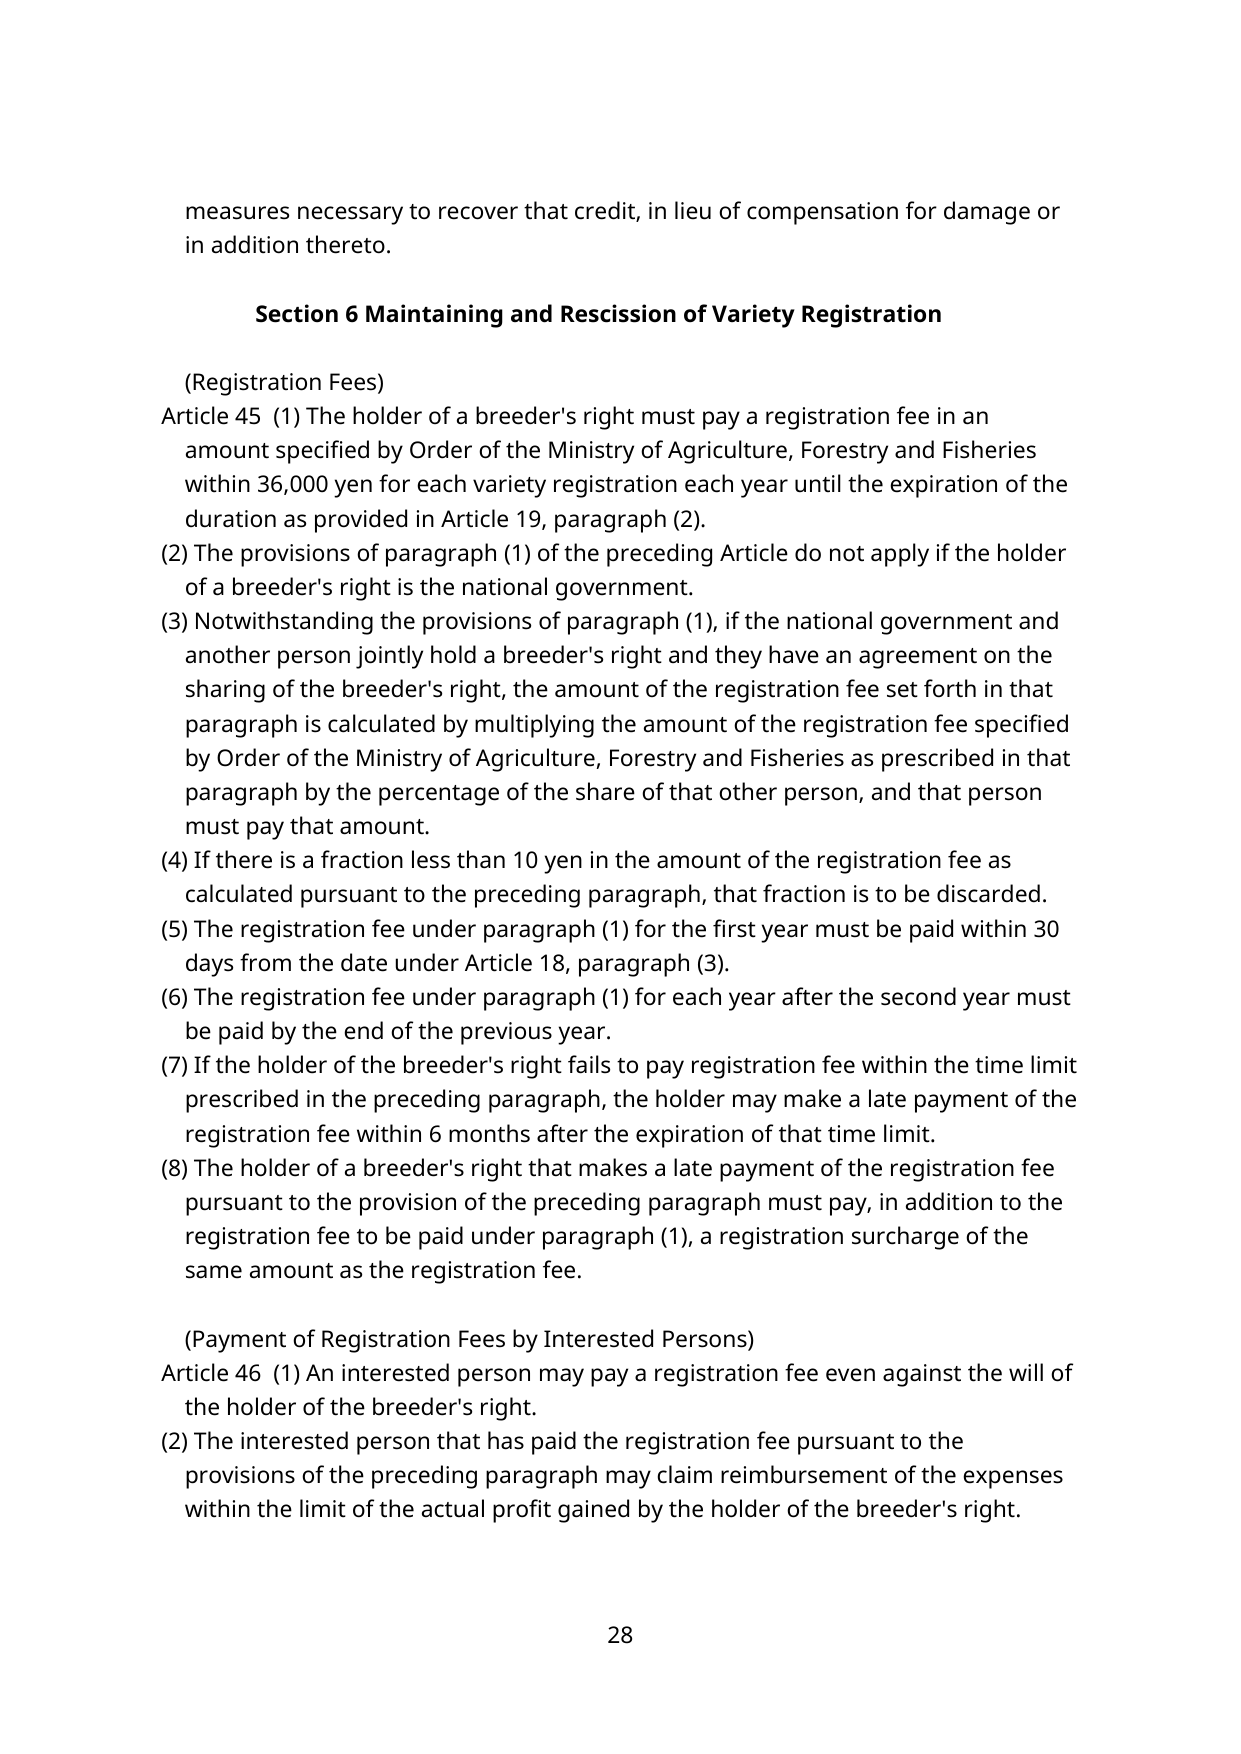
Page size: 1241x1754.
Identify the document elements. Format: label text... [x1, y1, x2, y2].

text Article 45 (1) The holder of a breeder's right must pay a registration fee in an amount specified by Order of the Ministry of Agriculture, Forestry and Fisheries within 36,000 yen for each variety registration each year until the expiration of the duration as provided in Article 19, paragraph (2). [161, 399, 1079, 535]
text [161, 194, 1079, 262]
text (Registration Fees) [184, 364, 1079, 399]
text (4) If there is a fraction less than 10 yen in the amount of the registration fee as calculated pursuant to the preceding paragraph, that fraction is to be discarded. [161, 843, 1079, 911]
text (6) The registration fee under paragraph (1) for each year after the second year must be paid by the end of the previous year. [161, 979, 1079, 1048]
text (Payment of Registration Fees by Interested Persons) [184, 1321, 1079, 1355]
text (2) The interested person that has paid the registration fee pursuant to the provisions of the preceding paragraph may claim reimbursement of the expenses within the limit of the actual profit gained by the holder of the breeder's right. [161, 1424, 1079, 1526]
text Article 46 (1) An interested person may pay a registration fee even against the will of the holder of the breeder's right. [161, 1355, 1079, 1424]
text (5) The registration fee under paragraph (1) for the first year must be paid within 30 days from the date under Article 18, paragraph (3). [161, 911, 1079, 979]
text (3) Notwithstanding the provisions of paragraph (1), if the national government and another person jointly hold a breeder's right and they have an agreement on the sharing of the breeder's right, the amount of the registration fee set forth in that paragraph is calculated by multiplying the amount of the registration fee specified by Order of the Ministry of Agriculture, Forestry and Fisheries as prescribed in that paragraph by the percentage of the share of that other person, and that person must pay that amount. [161, 604, 1079, 843]
text (8) The holder of a breeder's right that makes a late payment of the registration fee pursuant to the provision of the preceding paragraph must pay, in addition to the registration fee to be paid under paragraph (1), a registration surcharge of the same amount as the registration fee. [161, 1150, 1079, 1287]
text Section 6 Maintaining and Rescission of Variety Registration [253, 296, 1079, 330]
text (7) If the holder of the breeder's right fails to pay registration fee within the time limit prescribed in the preceding paragraph, the holder may make a late payment of the registration fee within 6 months after the expiration of that time limit. [161, 1048, 1079, 1150]
text (2) The provisions of paragraph (1) of the preceding Article do not apply if the holder of a breeder's right is the national government. [161, 535, 1079, 604]
